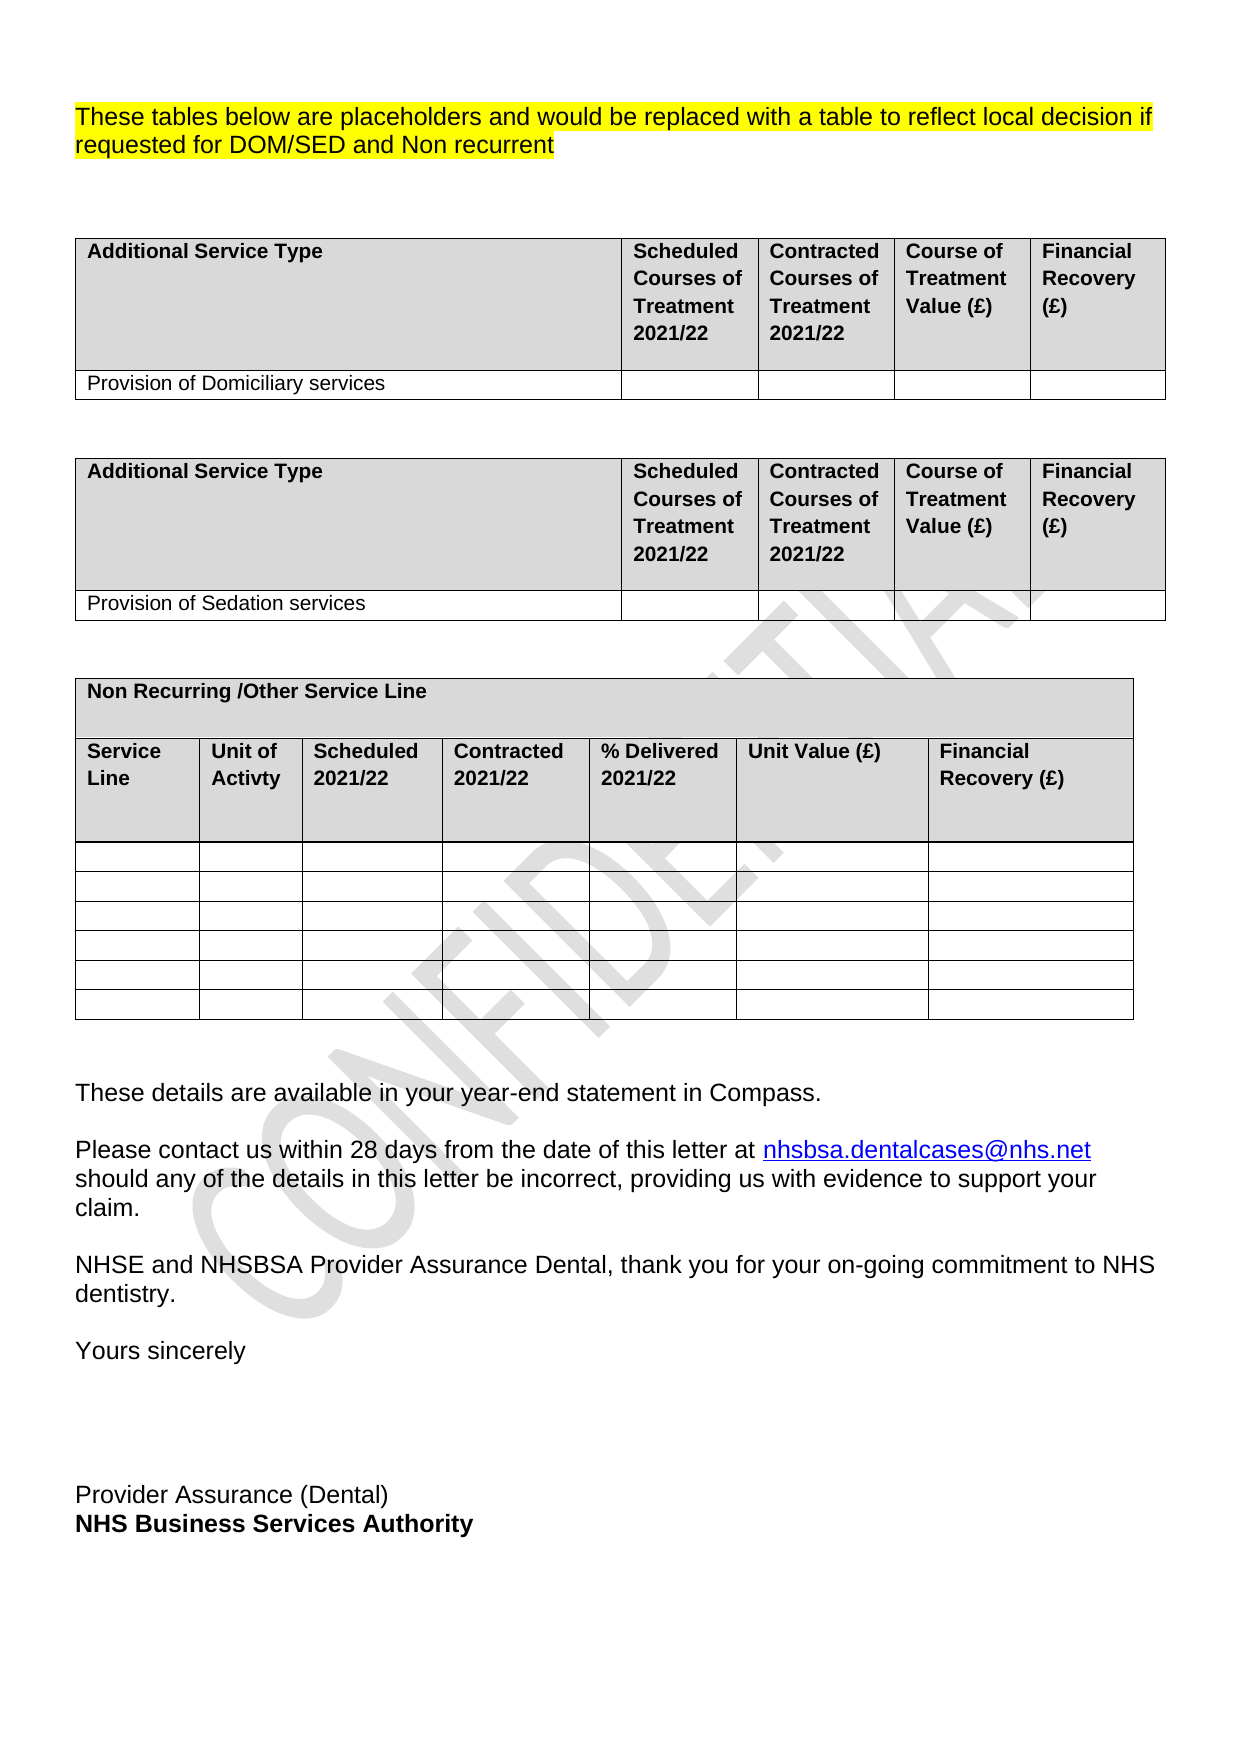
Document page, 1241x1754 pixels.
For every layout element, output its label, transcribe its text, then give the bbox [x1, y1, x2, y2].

table_cell [443, 961, 589, 989]
table_cell Provision of Sedation services [76, 591, 621, 620]
table_header Additional Service Type [76, 459, 621, 590]
table_cell [303, 902, 442, 930]
table_cell [443, 843, 589, 871]
text These tables below are placeholders and would be replaced with a table to reflect local decision if requested for DOM/SED and Non recurrent [554, 102, 1165, 159]
text Provider Assurance (Dental) [75, 1480, 1165, 1509]
table_cell [737, 931, 928, 960]
table_cell [590, 902, 736, 930]
table_cell [737, 902, 928, 930]
table_cell [200, 843, 302, 871]
table_cell [443, 872, 589, 901]
table_cell [200, 872, 302, 901]
table_cell [443, 990, 589, 1019]
table_cell [200, 990, 302, 1019]
table_header Contracted Courses of Treatment 2021/22 [759, 459, 894, 590]
table_cell [303, 843, 442, 871]
table_cell [200, 931, 302, 960]
table_cell Contracted 2021/22 [443, 739, 589, 841]
table_cell [929, 961, 1133, 989]
table_header Additional Service Type [76, 239, 621, 370]
table_header Contracted Courses of Treatment 2021/22 [759, 239, 894, 370]
table_cell [590, 990, 736, 1019]
table_cell [737, 872, 928, 901]
table_cell [737, 961, 928, 989]
table_cell [590, 843, 736, 871]
table_cell [737, 990, 928, 1019]
table_cell [590, 961, 736, 989]
table_cell [76, 902, 199, 930]
table_header Non Recurring /Other Service Line [76, 679, 1133, 737]
table_cell [737, 843, 928, 871]
text NHSE and NHSBSA Provider Assurance Dental, thank you for your on-going commitment to NHS dentistry. [75, 1250, 1165, 1307]
table_header Financial Recovery (£) [1031, 239, 1165, 370]
table_cell Financial Recovery (£) [929, 739, 1133, 841]
table_cell [929, 872, 1133, 901]
table_cell % Delivered 2021/22 [590, 739, 736, 841]
table_cell [76, 872, 199, 901]
table_header Course of Treatment Value (£) [895, 459, 1030, 590]
table_cell [76, 931, 199, 960]
table_cell [622, 371, 758, 399]
table_cell [759, 371, 894, 399]
text NHS Business Services Authority [75, 1509, 1165, 1537]
table_cell [303, 961, 442, 989]
table_cell [895, 371, 1030, 399]
table_cell Service Line [76, 739, 199, 841]
table_cell [76, 990, 199, 1019]
table_cell Unit Value (£) [737, 739, 928, 841]
table_cell [76, 843, 199, 871]
table_cell Scheduled 2021/22 [303, 739, 442, 841]
text Please contact us within 28 days from the date of this letter at nhsbsa.dentalcases@nhs.net should any of the details in this letter be incorrect, providing us with evidence to support your claim. [75, 1135, 1165, 1221]
table_header Financial Recovery (£) [1031, 459, 1165, 590]
text These details are available in your year-end statement in Compass. [75, 1077, 1165, 1106]
table_cell [200, 961, 302, 989]
table_cell [76, 961, 199, 989]
table_cell [303, 990, 442, 1019]
table_cell Provision of Domiciliary services [76, 371, 621, 399]
table_cell [1031, 591, 1165, 620]
table_cell [443, 902, 589, 930]
table_cell [929, 843, 1133, 871]
table_cell [590, 931, 736, 960]
table_cell [303, 872, 442, 901]
text Yours sincerely [75, 1336, 1165, 1365]
table_cell [759, 591, 894, 620]
table_cell [622, 591, 758, 620]
table_cell [200, 902, 302, 930]
table_cell [590, 872, 736, 901]
table_header Scheduled Courses of Treatment 2021/22 [622, 239, 758, 370]
table_cell Unit of Activty [200, 739, 302, 841]
table_cell [929, 902, 1133, 930]
table_cell [929, 931, 1133, 960]
table_header Course of Treatment Value (£) [895, 239, 1030, 370]
table_header Scheduled Courses of Treatment 2021/22 [622, 459, 758, 590]
table_cell [1031, 371, 1165, 399]
table_cell [303, 931, 442, 960]
table_cell [443, 931, 589, 960]
table_cell [929, 990, 1133, 1019]
table_cell [895, 591, 1030, 620]
